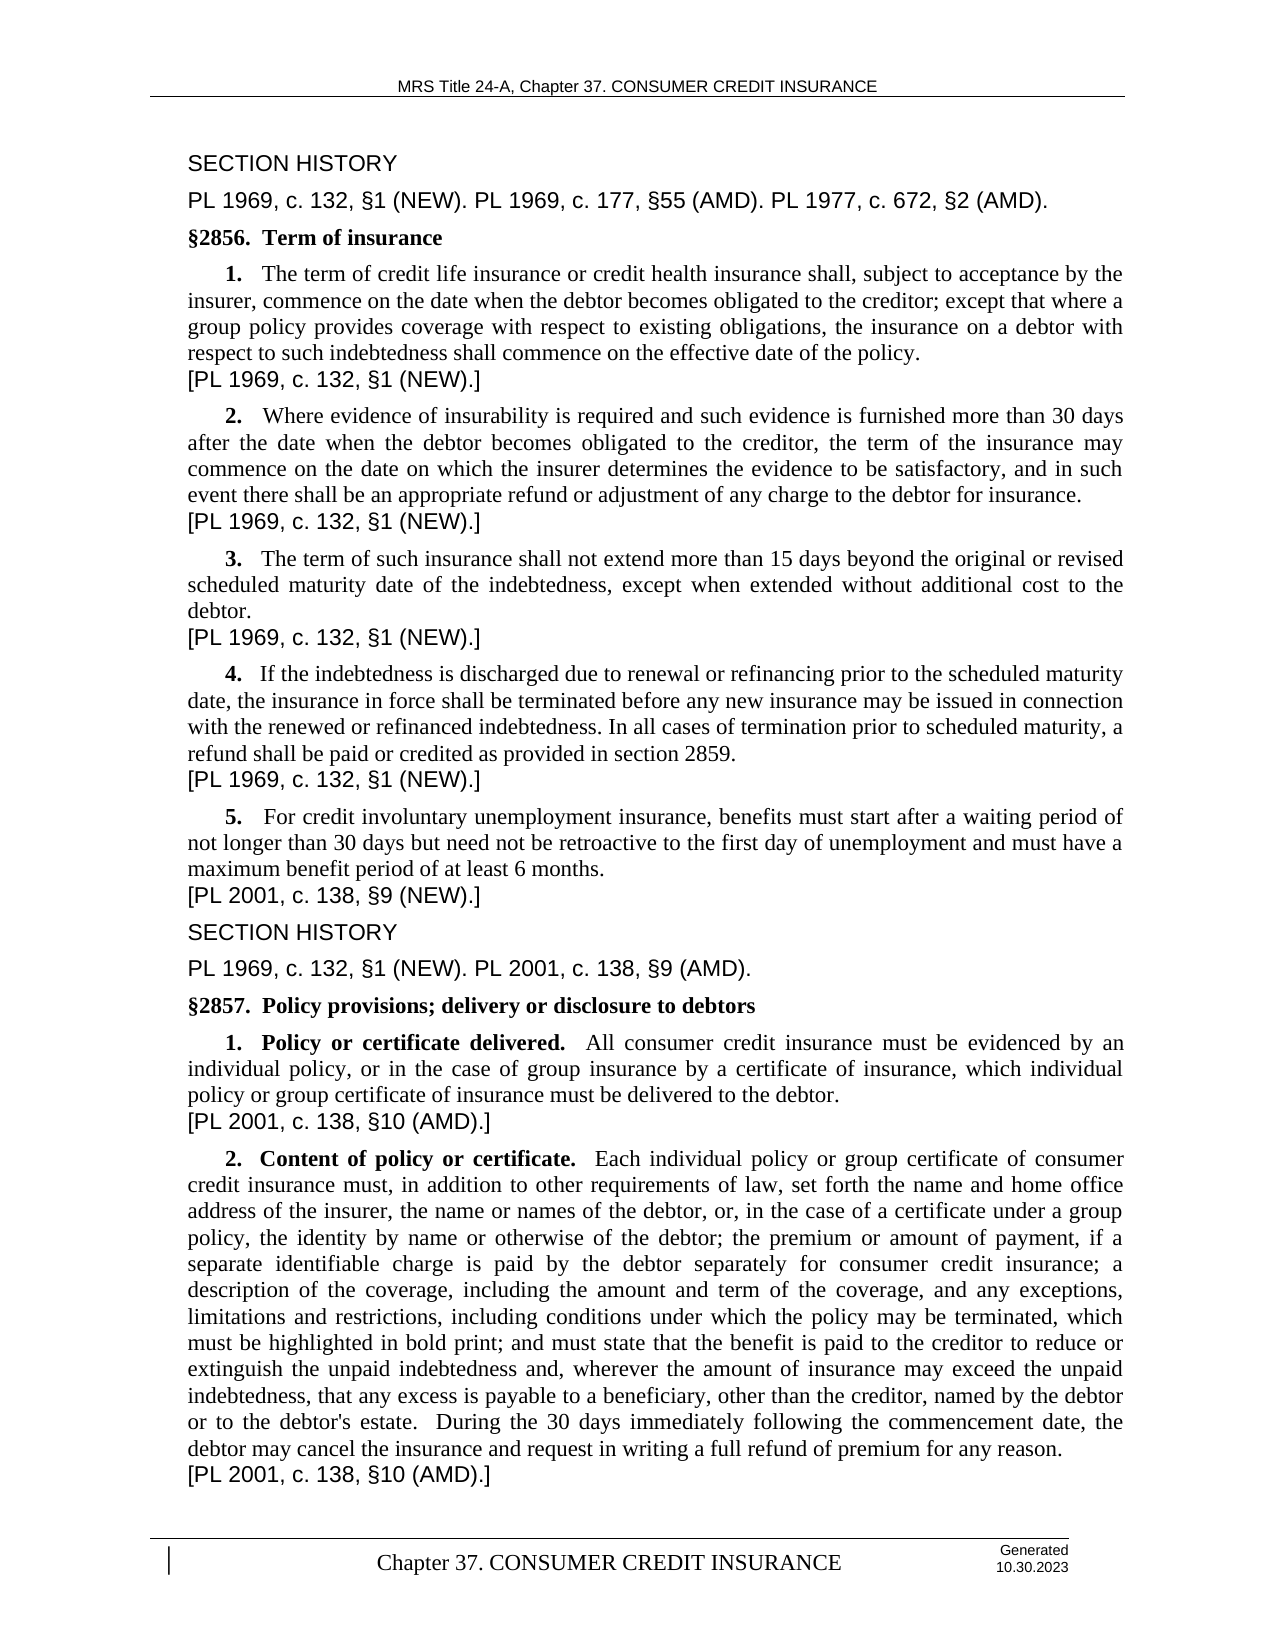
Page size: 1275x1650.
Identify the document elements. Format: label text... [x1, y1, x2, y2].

text [PL 2001, c. 138, §10 (AMD).] [187, 1108, 1125, 1134]
text 1. Policy or certificate delivered. All consumer credit insurance must be evidenced by an individual policy, or in the case of group insurance by a certificate of insurance, which individual policy or group certificate of insurance must be delivered to the debtor. [187, 1029, 1125, 1108]
text §2857. Policy provisions; delivery or disclosure to debtors [187, 992, 1125, 1018]
text 3. The term of such insurance shall not extend more than 15 days beyond the original or revised scheduled maturity date of the indebtedness, except when extended without additional cost to the debtor. [187, 545, 1125, 624]
text SECTION HISTORY [187, 150, 1125, 176]
text 2. Content of policy or certificate. Each individual policy or group certificate of consumer credit insurance must, in addition to other requirements of law, set forth the name and home office address of the insurer, the name or names of the debtor, or, in the case of a certificate under a group policy, the identity by name or otherwise of the debtor; the premium or amount of payment, if a separate identifiable charge is paid by the debtor separately for consumer credit insurance; a description of the coverage, including the amount and term of the coverage, and any exceptions, limitations and restrictions, including conditions under which the policy may be terminated, which must be highlighted in bold print; and must state that the benefit is paid to the creditor to reduce or extinguish the unpaid indebtedness and, wherever the amount of insurance may exceed the unpaid indebtedness, that any excess is payable to a beneficiary, other than the creditor, named by the debtor or to the debtor's estate. During the 30 days immediately following the commencement date, the debtor may cancel the insurance and request in writing a full refund of premium for any reason. [187, 1145, 1125, 1461]
text PL 1969, c. 132, §1 (NEW). PL 2001, c. 138, §9 (AMD). [187, 955, 1125, 982]
text [PL 1969, c. 132, §1 (NEW).] [187, 366, 1125, 392]
text SECTION HISTORY [187, 918, 1125, 945]
text §2856. Term of insurance [187, 223, 1125, 250]
text PL 1969, c. 132, §1 (NEW). PL 1969, c. 177, §55 (AMD). PL 1977, c. 672, §2 (AMD). [187, 187, 1125, 213]
text [PL 2001, c. 138, §9 (NEW).] [187, 882, 1125, 908]
text [PL 1969, c. 132, §1 (NEW).] [187, 508, 1125, 534]
text 2. Where evidence of insurability is required and such evidence is furnished more than 30 days after the date when the debtor becomes obligated to the creditor, the term of the insurance may commence on the date on which the insurer determines the evidence to be satisfactory, and in such event there shall be an appropriate refund or adjustment of any charge to the debtor for insurance. [187, 402, 1125, 508]
text [PL 2001, c. 138, §10 (AMD).] [187, 1461, 1125, 1487]
text [PL 1969, c. 132, §1 (NEW).] [187, 766, 1125, 792]
text 1. The term of credit life insurance or credit health insurance shall, subject to acceptance by the insurer, commence on the date when the debtor becomes obligated to the creditor; except that where a group policy provides coverage with respect to existing obligations, the insurance on a debtor with respect to such indebtedness shall commence on the effective date of the policy. [187, 260, 1125, 366]
text [PL 1969, c. 132, §1 (NEW).] [187, 624, 1125, 650]
text 5. For credit involuntary unemployment insurance, benefits must start after a waiting period of not longer than 30 days but need not be retroactive to the first day of unemployment and must have a maximum benefit period of at least 6 months. [187, 803, 1125, 882]
text 4. If the indebtedness is discharged due to renewal or refinancing prior to the scheduled maturity date, the insurance in force shall be terminated before any new insurance may be issued in connection with the renewed or refinanced indebtedness. In all cases of termination prior to scheduled maturity, a refund shall be paid or credited as provided in section 2859. [187, 661, 1125, 766]
